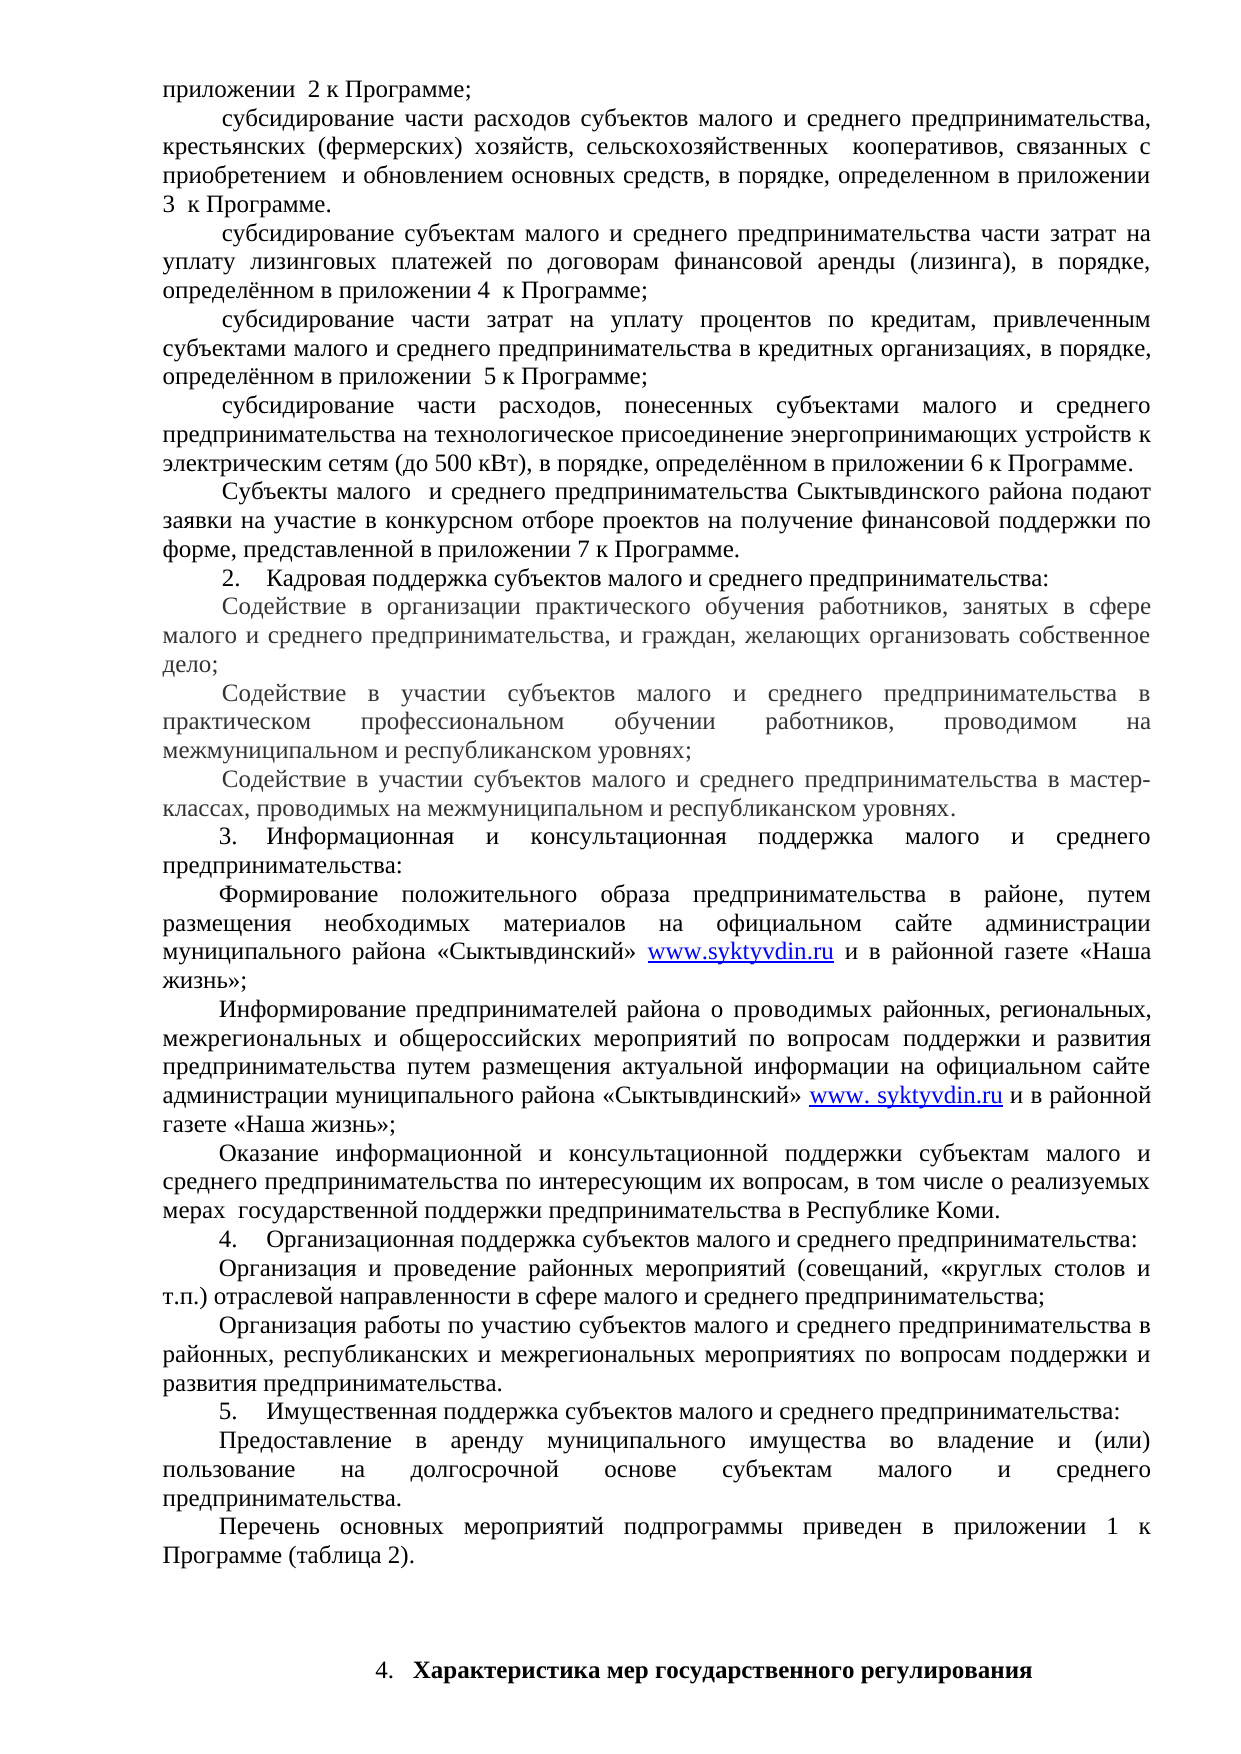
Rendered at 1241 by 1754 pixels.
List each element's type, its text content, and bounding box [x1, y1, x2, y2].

list субсидирование части расходов, понесенных субъектами малого и среднего предпринимательства на технологическое присоединение энергопринимающих устройств к электрическим сетям (до 500 кВт), в порядке, определённом в приложении 6 к Программе. [162, 390, 1152, 476]
list субсидирование части затрат на уплату процентов по кредитам, привлеченным субъектами малого и среднего предпринимательства в кредитных организациях, в порядке, определённом в приложении 5 к Программе; [162, 304, 1152, 390]
list Характеристика мер государственного регулирования [256, 1655, 1152, 1684]
list Организация работы по участию субъектов малого и среднего предпринимательства в районных, республиканских и межрегиональных мероприятиях по вопросам поддержки и развития предпринимательства. [162, 1310, 1152, 1396]
list Содействие в участии субъектов малого и среднего предпринимательства в мастер-классах, проводимых на межмуниципальном и республиканском уровнях. [162, 764, 1152, 821]
list Предоставление в аренду муниципального имущества во владение и (или) пользование на долгосрочной основе субъектам малого и среднего предпринимательства. [162, 1425, 1152, 1511]
list Имущественная поддержка субъектов малого и среднего предпринимательства: [162, 1396, 1152, 1425]
list субсидирование части расходов субъектов малого и среднего предпринимательства, крестьянских (фермерских) хозяйств, сельскохозяйственных кооперативов, связанных с приобретением и обновлением основных средств, в порядке, определенном в приложении 3 к Программе. [162, 103, 1152, 218]
list Информационная и консультационная поддержка малого и среднего предпринимательства: [162, 821, 1152, 879]
list Кадровая поддержка субъектов малого и среднего предпринимательства: [162, 563, 1152, 591]
list Оказание информационной и консультационной поддержки субъектам малого и среднего предпринимательства по интересующим их вопросам, в том числе о реализуемых мерах государственной поддержки предпринимательства в Республике Коми. [162, 1138, 1152, 1224]
list Субъекты малого и среднего предпринимательства Сыктывдинского района подают заявки на участие в конкурсном отборе проектов на получение финансовой поддержки по форме, представленной в приложении 7 к Программе. [162, 476, 1152, 563]
list Информирование предпринимателей района о проводимых районных, региональных, межрегиональных и общероссийских мероприятий по вопросам поддержки и развития предпринимательства путем размещения актуальной информации на официальном сайте администрации муниципального района «Сыктывдинский» www. syktyvdin.ru и в районной газете «Наша жизнь»; [162, 994, 1152, 1138]
list Содействие в участии субъектов малого и среднего предпринимательства в практическом профессиональном обучении работников, проводимом на межмуниципальном и республиканском уровнях; [162, 678, 1152, 764]
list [162, 74, 1152, 103]
list Организационная поддержка субъектов малого и среднего предпринимательства: [162, 1224, 1152, 1253]
list Содействие в организации практического обучения работников, занятых в сфере малого и среднего предпринимательства, и граждан, желающих организовать собственное дело; [162, 591, 1152, 678]
list Формирование положительного образа предпринимательства в районе, путем размещения необходимых материалов на официальном сайте администрации муниципального района «Сыктывдинский» www.syktyvdin.ru и в районной газете «Наша жизнь»; [162, 879, 1152, 994]
text Перечень основных мероприятий подпрограммы приведен в приложении 1 к Программе (таблица 2). [162, 1511, 1152, 1569]
list субсидирование субъектам малого и среднего предпринимательства части затрат на уплату лизинговых платежей по договорам финансовой аренды (лизинга), в порядке, определённом в приложении 4 к Программе; [162, 218, 1152, 304]
list Организация и проведение районных мероприятий (совещаний, «круглых столов и т.п.) отраслевой направленности в сфере малого и среднего предпринимательства; [162, 1253, 1152, 1310]
